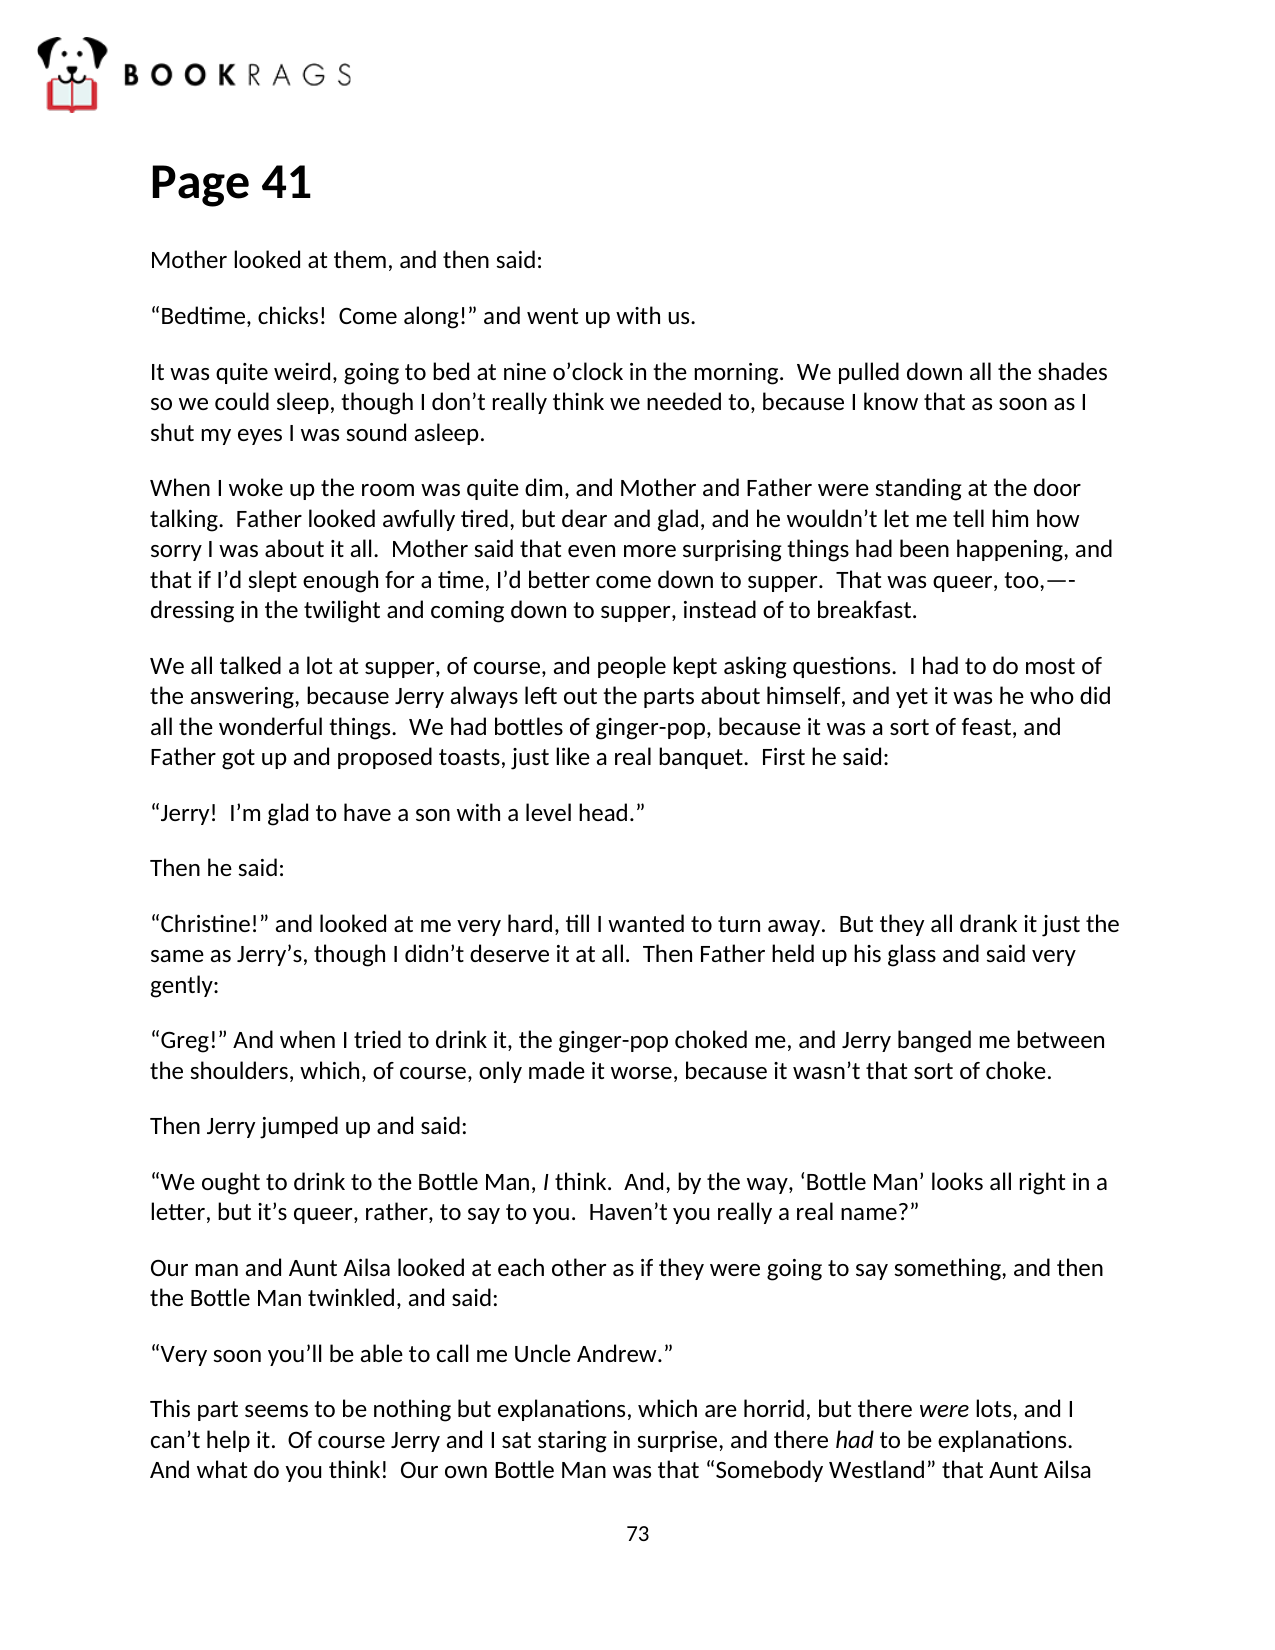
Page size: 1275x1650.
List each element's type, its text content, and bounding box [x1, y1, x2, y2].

text We all talked a lot at supper, of course, and people kept asking questions. I had to do most of the answering, because Jerry always left out the parts about himself, and yet it was he who did all the wonderful things. We had bottles of ginger-pop, because it was a sort of feast, and Father got up and proposed toasts, just like a real banquet. First he said: [150, 650, 1125, 772]
text “Christine!” and looked at me very hard, till I wanted to turn away. But they all drank it just the same as Jerry’s, though I didn’t deserve it at all. Then Father held up his glass and said very gently: [150, 908, 1125, 999]
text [150, 1394, 1125, 1485]
text “Very soon you’ll be able to call me Uncle Andrew.” [150, 1338, 1125, 1369]
text When I woke up the room was quite dim, and Mother and Father were standing at the door talking. Father looked awfully tired, but dear and glad, and he wouldn’t let me tell him how sorry I was about it all. Mother said that even more surprising things had been happening, and that if I’d slept enough for a time, I’d better come down to supper. That was queer, too,—­dressing in the twilight and coming down to supper, instead of to breakfast. [150, 472, 1125, 625]
text Our man and Aunt Ailsa looked at each other as if they were going to say something, and then the Bottle Man twinkled, and said: [150, 1252, 1125, 1313]
text Then Jerry jumped up and said: [150, 1111, 1125, 1141]
text Page 41 [150, 150, 1125, 211]
text “Greg!” And when I tried to drink it, the ginger-pop choked me, and Jerry banged me between the shoulders, which, of course, only made it worse, because it wasn’t that sort of choke. [150, 1024, 1125, 1086]
text “Jerry! I’m glad to have a son with a level head.” [150, 797, 1125, 827]
text “Bedtime, chicks! Come along!” and went up with us. [150, 300, 1125, 331]
text Then he said: [150, 852, 1125, 883]
text It was quite weird, going to bed at nine o’clock in the morning. We pulled down all the shades so we could sleep, though I don’t really think we needed to, because I know that as soon as I shut my eyes I was sound asleep. [150, 356, 1125, 447]
text Mother looked at them, and then said: [150, 244, 1125, 275]
picture [37, 37, 351, 113]
text “We ought to drink to the Bottle Man, I think. And, by the way, ‘Bottle Man’ looks all right in a letter, but it’s queer, rather, to say to you. Haven’t you really a real name?” [150, 1166, 1125, 1227]
